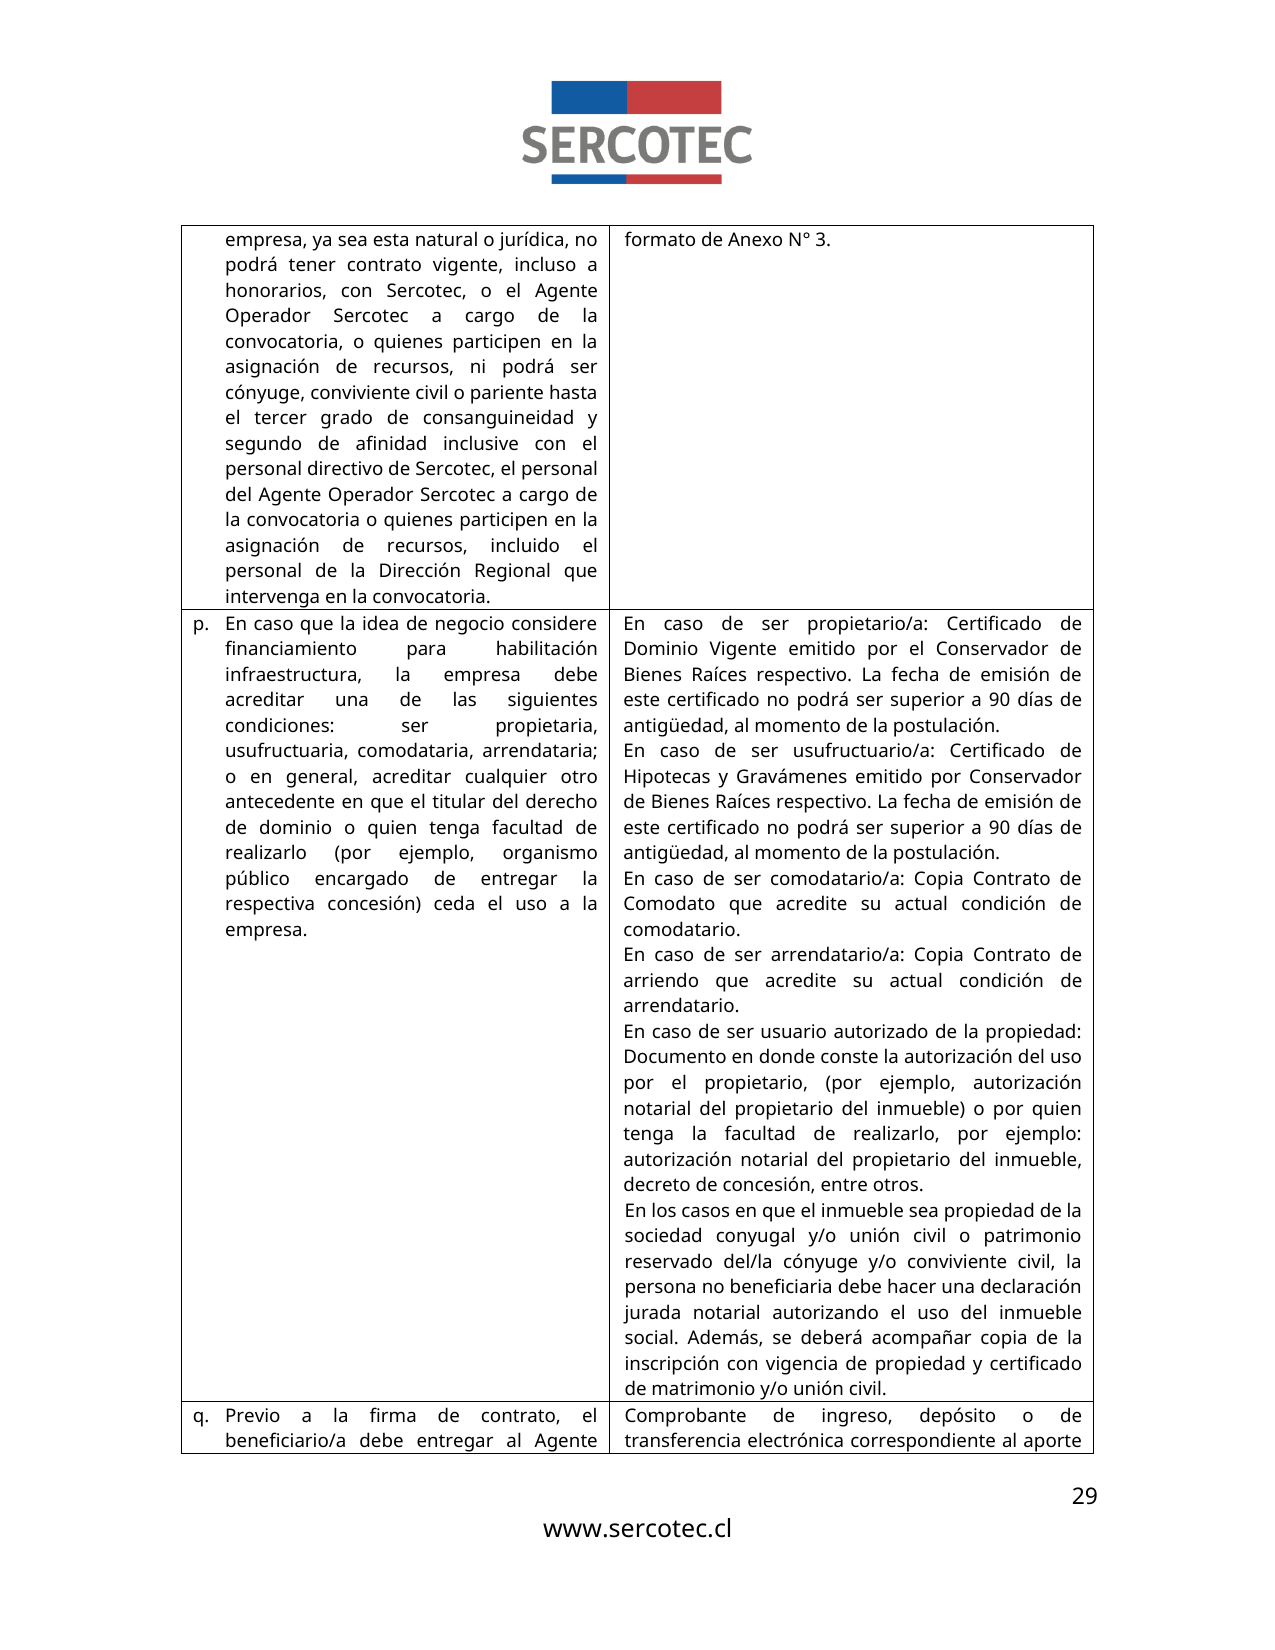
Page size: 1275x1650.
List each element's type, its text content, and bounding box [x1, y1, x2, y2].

table_cell Declaración Jurada simple de probidad, según formato de Anexo N° 3. [610, 226, 1093, 609]
table_cell En caso que la idea de negocio considere financiamiento para habilitación infraestructura, la empresa debe acreditar una de las siguientes condiciones: ser propietaria, usufructuaria, comodataria, arrendataria; o en general, acreditar cualquier otro antecedente en que el titular del derecho de dominio o quien tenga facultad de realizarlo (por ejemplo, organismo público encargado de entregar la respectiva concesión) ceda el uso a la empresa. [182, 610, 609, 1401]
table_cell En caso de ser propietario/a: Certificado de Dominio Vigente emitido por el Conservador de Bienes Raíces respectivo. La fecha de emisión de este certificado no podrá ser superior a 90 días de antigüedad, al momento de la postulación. En caso de ser usufructuario/a: Certificado de Hipotecas y Gravámenes emitido por Conservador de Bienes Raíces respectivo. La fecha de emisión de este certificado no podrá ser superior a 90 días de antigüedad, al momento de la postulación. En caso de ser comodatario/a: Copia Contrato de Comodato que acredite su actual condición de comodatario. En caso de ser arrendatario/a: Copia Contrato de arriendo que acredite su actual condición de arrendatario. En caso de ser usuario autorizado de la propiedad: Documento en donde conste la autorización del uso por el propietario, (por ejemplo, autorización notarial del propietario del inmueble) o por quien tenga la facultad de realizarlo, por ejemplo: autorización notarial del propietario del inmueble, decreto de concesión, entre otros. En los casos en que el inmueble sea propiedad de la sociedad conyugal y/o unión civil o patrimonio reservado del/la cónyuge y/o conviviente civil, la persona no beneficiaria debe hacer una declaración jurada notarial autorizando el uso del inmueble social. Además, se deberá acompañar copia de la inscripción con vigencia de propiedad y certificado de matrimonio y/o unión civil. [610, 610, 1093, 1401]
picture [512, 73, 763, 194]
